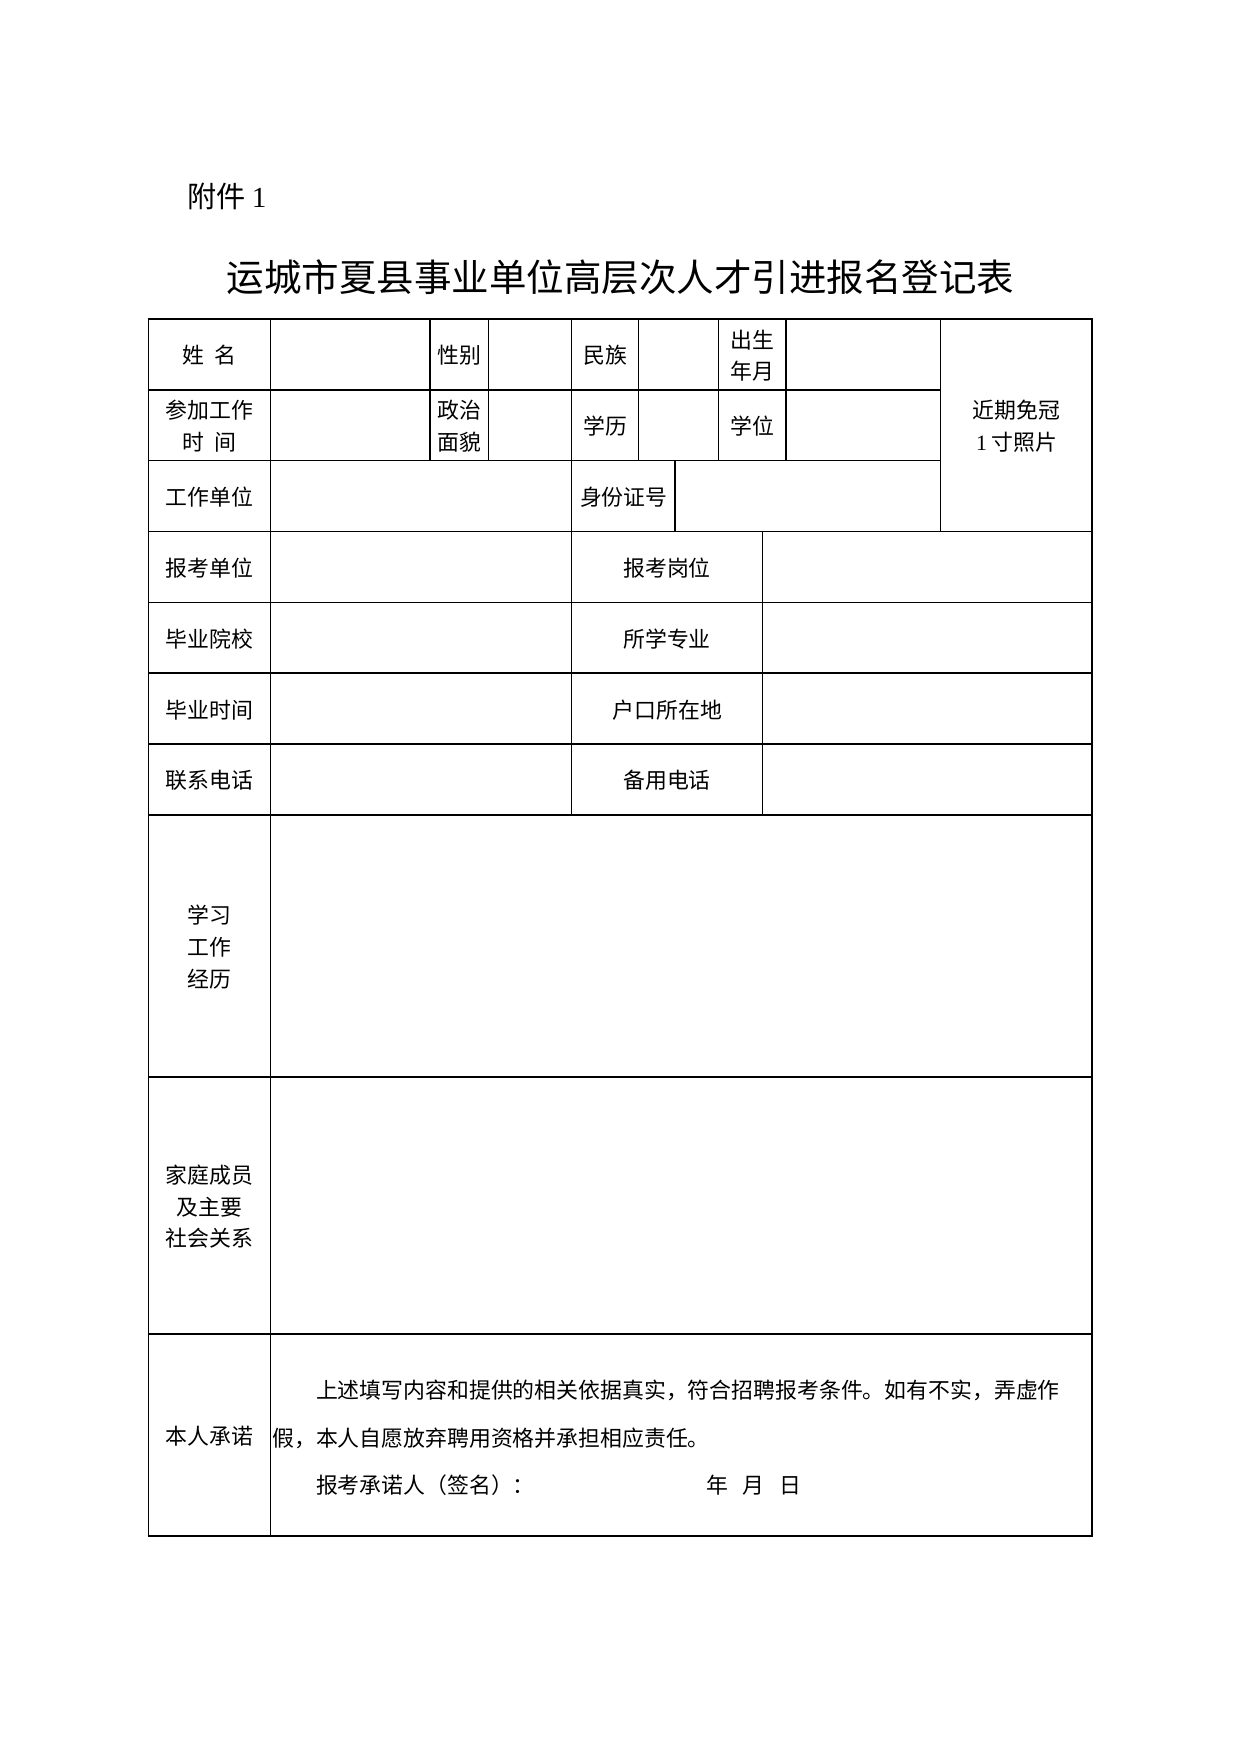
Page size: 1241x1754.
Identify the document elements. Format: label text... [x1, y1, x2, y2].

table_cell [271, 461, 571, 531]
table_cell 工作单位 [149, 461, 270, 531]
table_cell [787, 391, 940, 460]
table_cell 本人承诺 [149, 1335, 270, 1535]
table_cell [763, 674, 1091, 743]
table_cell 户口所在地 [572, 674, 762, 743]
table_cell [763, 745, 1091, 814]
table_cell 联系电话 [149, 745, 270, 814]
table_cell [271, 603, 571, 672]
table_cell 身份证号 [572, 461, 674, 531]
table_header 近期免冠 1寸照片 [941, 320, 1091, 531]
table_cell [271, 391, 429, 460]
table_cell 家庭成员 及主要 社会关系 [149, 1078, 270, 1333]
table_header [271, 320, 429, 389]
table_header [639, 320, 718, 389]
table_header 出生 年月 [719, 320, 785, 389]
table_cell 报考岗位 [572, 532, 762, 601]
table_cell [639, 391, 718, 460]
table_header [489, 320, 571, 389]
table_cell 毕业院校 [149, 603, 270, 672]
table_cell 所学专业 [572, 603, 762, 672]
text 运城市夏县事业单位高层次人才引进报名登记表 [187, 248, 1053, 302]
table_cell 学习 工作 经历 [149, 816, 270, 1076]
table_cell 报考单位 [149, 532, 270, 601]
table_header 民族 [572, 320, 638, 389]
table_cell 学位 [719, 391, 785, 460]
table_header 姓 名 [149, 320, 270, 389]
table_header [787, 320, 940, 389]
table_cell [763, 603, 1091, 672]
table_cell 政治 面貌 [431, 391, 488, 460]
table_cell [763, 532, 1091, 601]
table_cell [271, 532, 571, 601]
table_cell 毕业时间 [149, 674, 270, 743]
table_cell 备用电话 [572, 745, 762, 814]
table_cell 上述填写内容和提供的相关依据真实，符合招聘报考条件。如有不实，弄虚作假，本人自愿放弃聘用资格并承担相应责任。 报考承诺人（签名）： 年 月 日 [271, 1335, 1091, 1535]
text 附件1 [187, 162, 1053, 227]
table_cell 参加工作 时 间 [149, 391, 270, 460]
table_cell [271, 816, 1091, 1076]
table_cell [271, 674, 571, 743]
table_cell 学历 [572, 391, 638, 460]
table_header 性别 [431, 320, 488, 389]
table_cell [271, 1078, 1091, 1333]
table_cell [271, 745, 571, 814]
table_cell [489, 391, 571, 460]
table_cell [676, 461, 940, 531]
